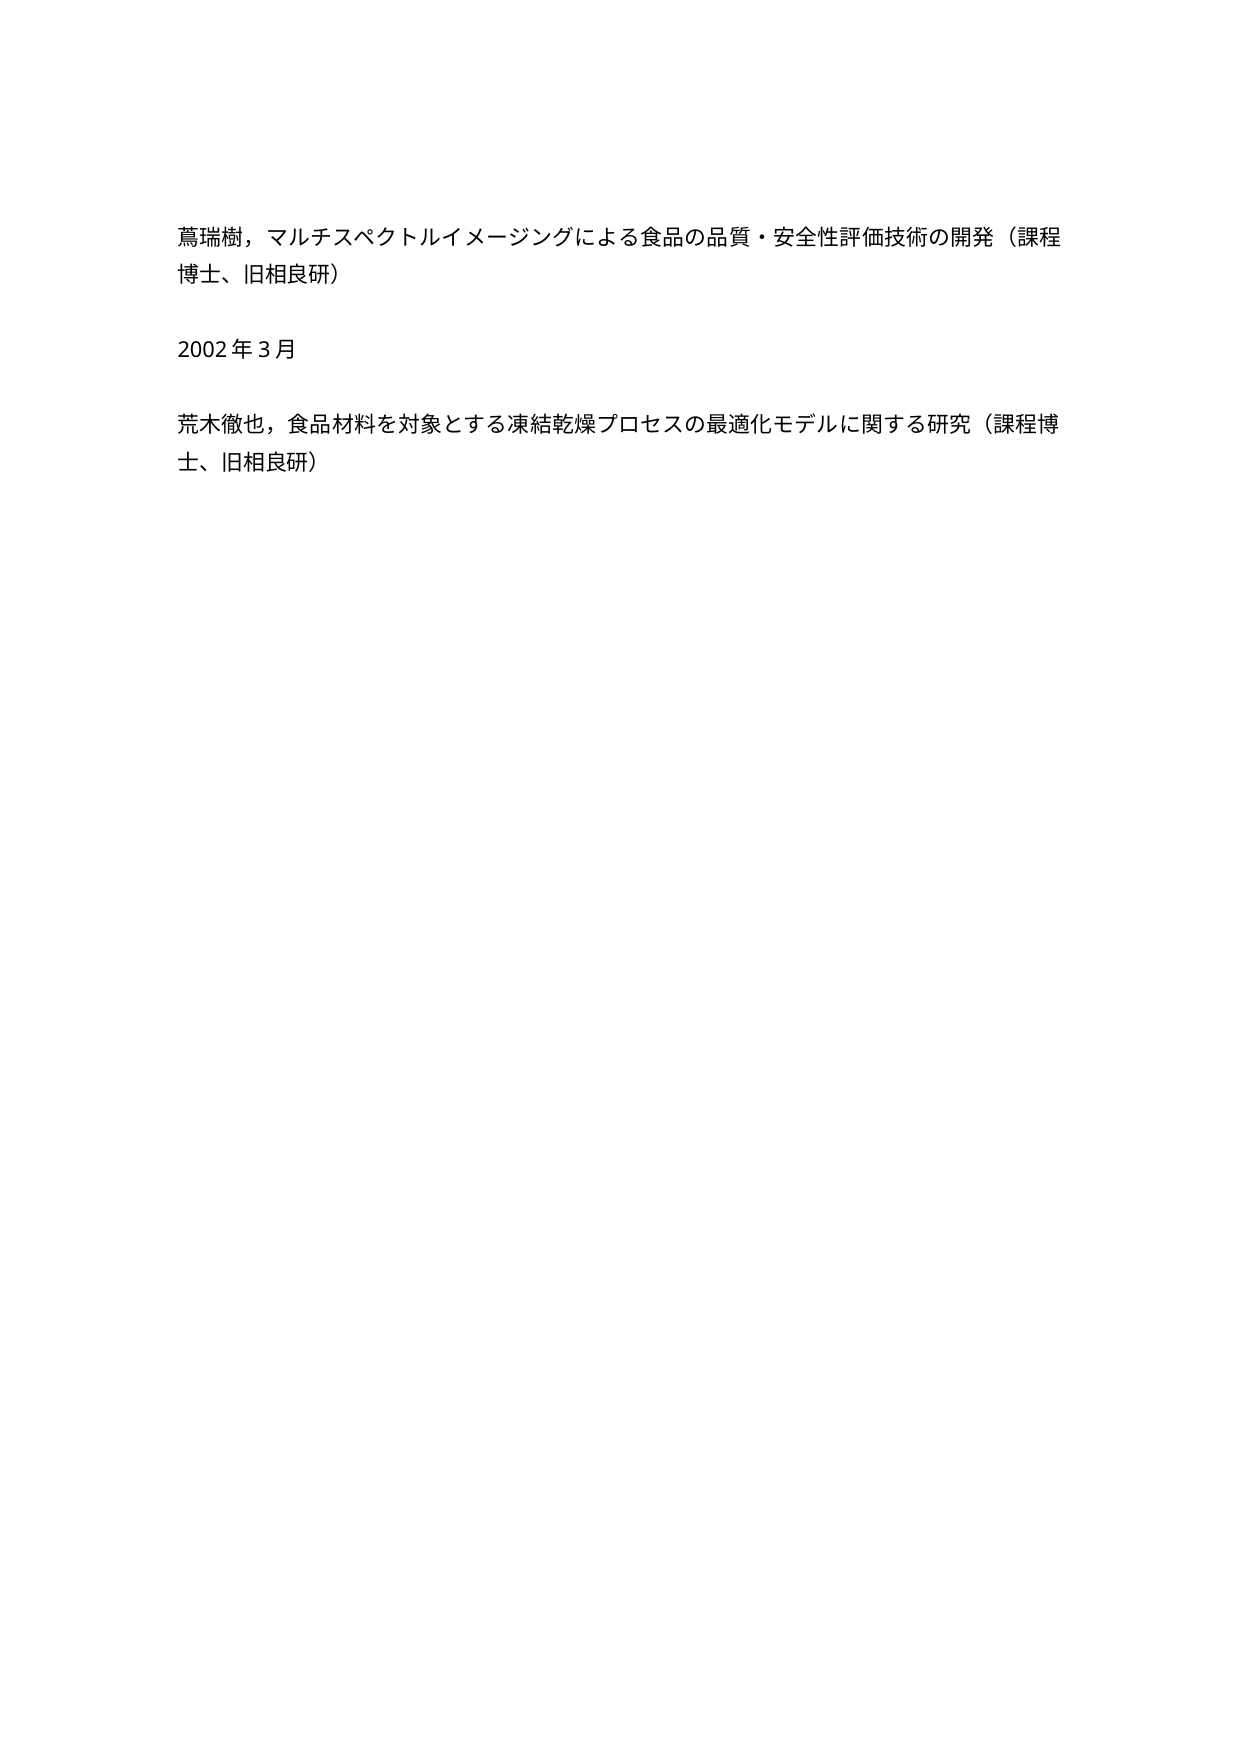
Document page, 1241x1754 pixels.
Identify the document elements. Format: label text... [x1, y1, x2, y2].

text 荒木徹也，食品材料を対象とする凍結乾燥プロセスの最適化モデルに関する研究（課程博士、旧相良研） [177, 404, 1063, 479]
text 蔦瑞樹，マルチスペクトルイメージングによる食品の品質・安全性評価技術の開発（課程博士、旧相良研） [177, 217, 1063, 292]
text 2002年3月 [177, 329, 1063, 367]
